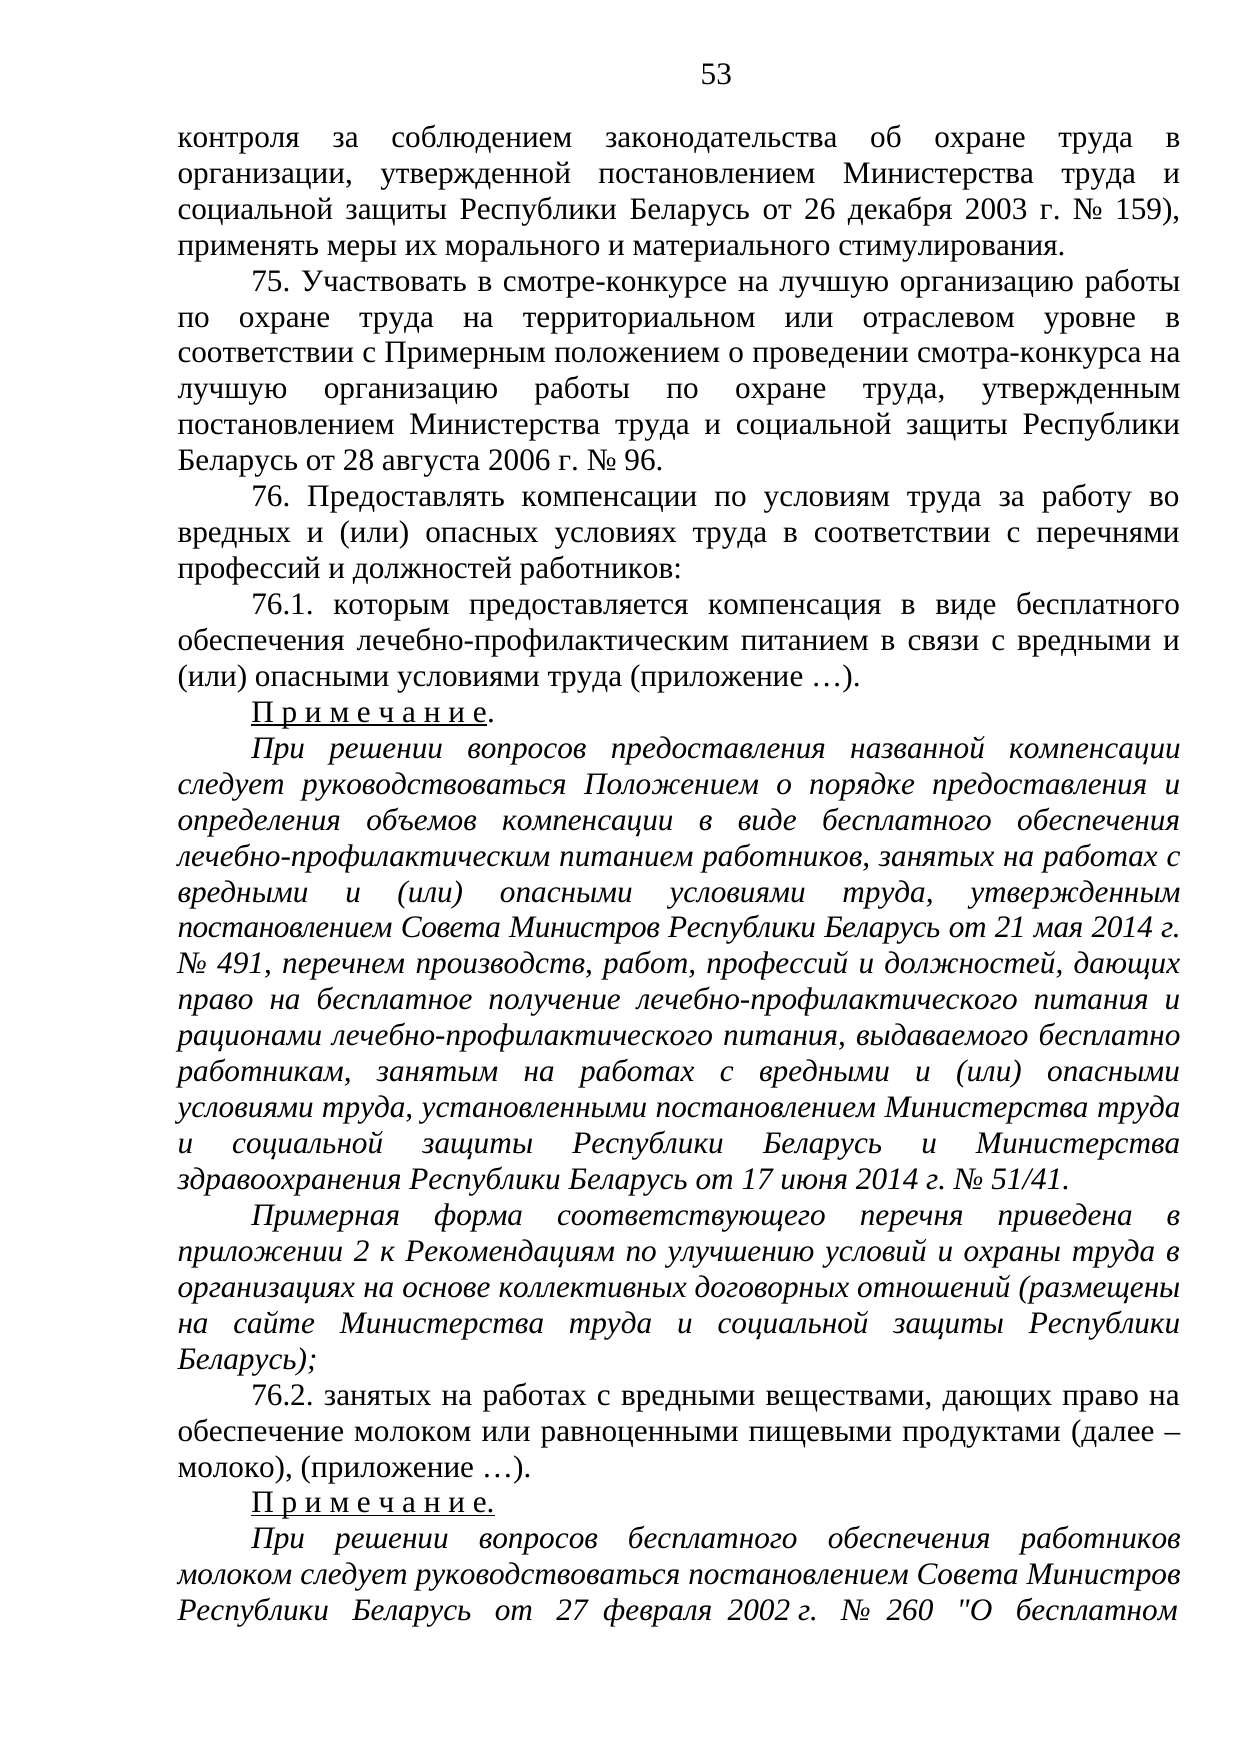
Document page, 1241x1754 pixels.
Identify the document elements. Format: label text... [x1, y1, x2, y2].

text При решении вопросов предоставления названной компенсации следует руководствоваться Положением о порядке предоставления и определения объемов компенсации в виде бесплатного обеспечения лечебно-профилактическим питанием работников, занятых на работах с вредными и (или) опасными условиями труда, утвержденным постановлением Совета Министров Республики Беларусь от 21 мая 2014 г. № 491, перечнем производств, работ, профессий и должностей, дающих право на бесплатное получение лечебно-профилактического питания и рационами лечебно-профилактического питания, выдаваемого бесплатно работникам, занятым на работах с вредными и (или) опасными условиями труда, установленными постановлением Министерства труда и социальной защиты Республики Беларусь и Министерства здравоохранения Республики Беларусь от 17 июня 2014 г. № 51/41. [177, 729, 1181, 1196]
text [177, 118, 1181, 262]
text 75. Участвовать в смотре-конкурсе на лучшую организацию работы по охране труда на территориальном или отраслевом уровне в соответствии с Примерным положением о проведении смотра-конкурса на лучшую организацию работы по охране труда, утвержденным постановлением Министерства труда и социальной защиты Республики Беларусь от 28 августа 2006 г. № 96. [177, 262, 1181, 477]
text Примерная форма соответствующего перечня приведена в приложении 2 к Рекомендациям по улучшению условий и охраны труда в организациях на основе коллективных договорных отношений (размещены на сайте Министерства труда и социальной защиты Республики Беларусь); [177, 1196, 1181, 1376]
text П р и м е ч а н и е. [177, 1484, 1181, 1520]
text 76.1. которым предоставляется компенсация в виде бесплатного обеспечения лечебно-профилактическим питанием в связи с вредными и (или) опасными условиями труда (приложение …). [177, 585, 1181, 693]
text При решении вопросов бесплатного обеспечения работников молоком следует руководствоваться постановлением Совета Министров Республики Беларусь от 27 февраля 2002 г. № 260 "О бесплатном [177, 1520, 1181, 1627]
text П р и м е ч а н и е. [177, 693, 1181, 729]
text 76. Предоставлять компенсации по условиям труда за работу во вредных и (или) опасных условиях труда в соответствии с перечнями профессий и должностей работников: [177, 477, 1181, 585]
text 76.2. занятых на работах с вредными веществами, дающих право на обеспечение молоком или равноценными пищевыми продуктами (далее – молоко), (приложение …). [177, 1376, 1181, 1484]
